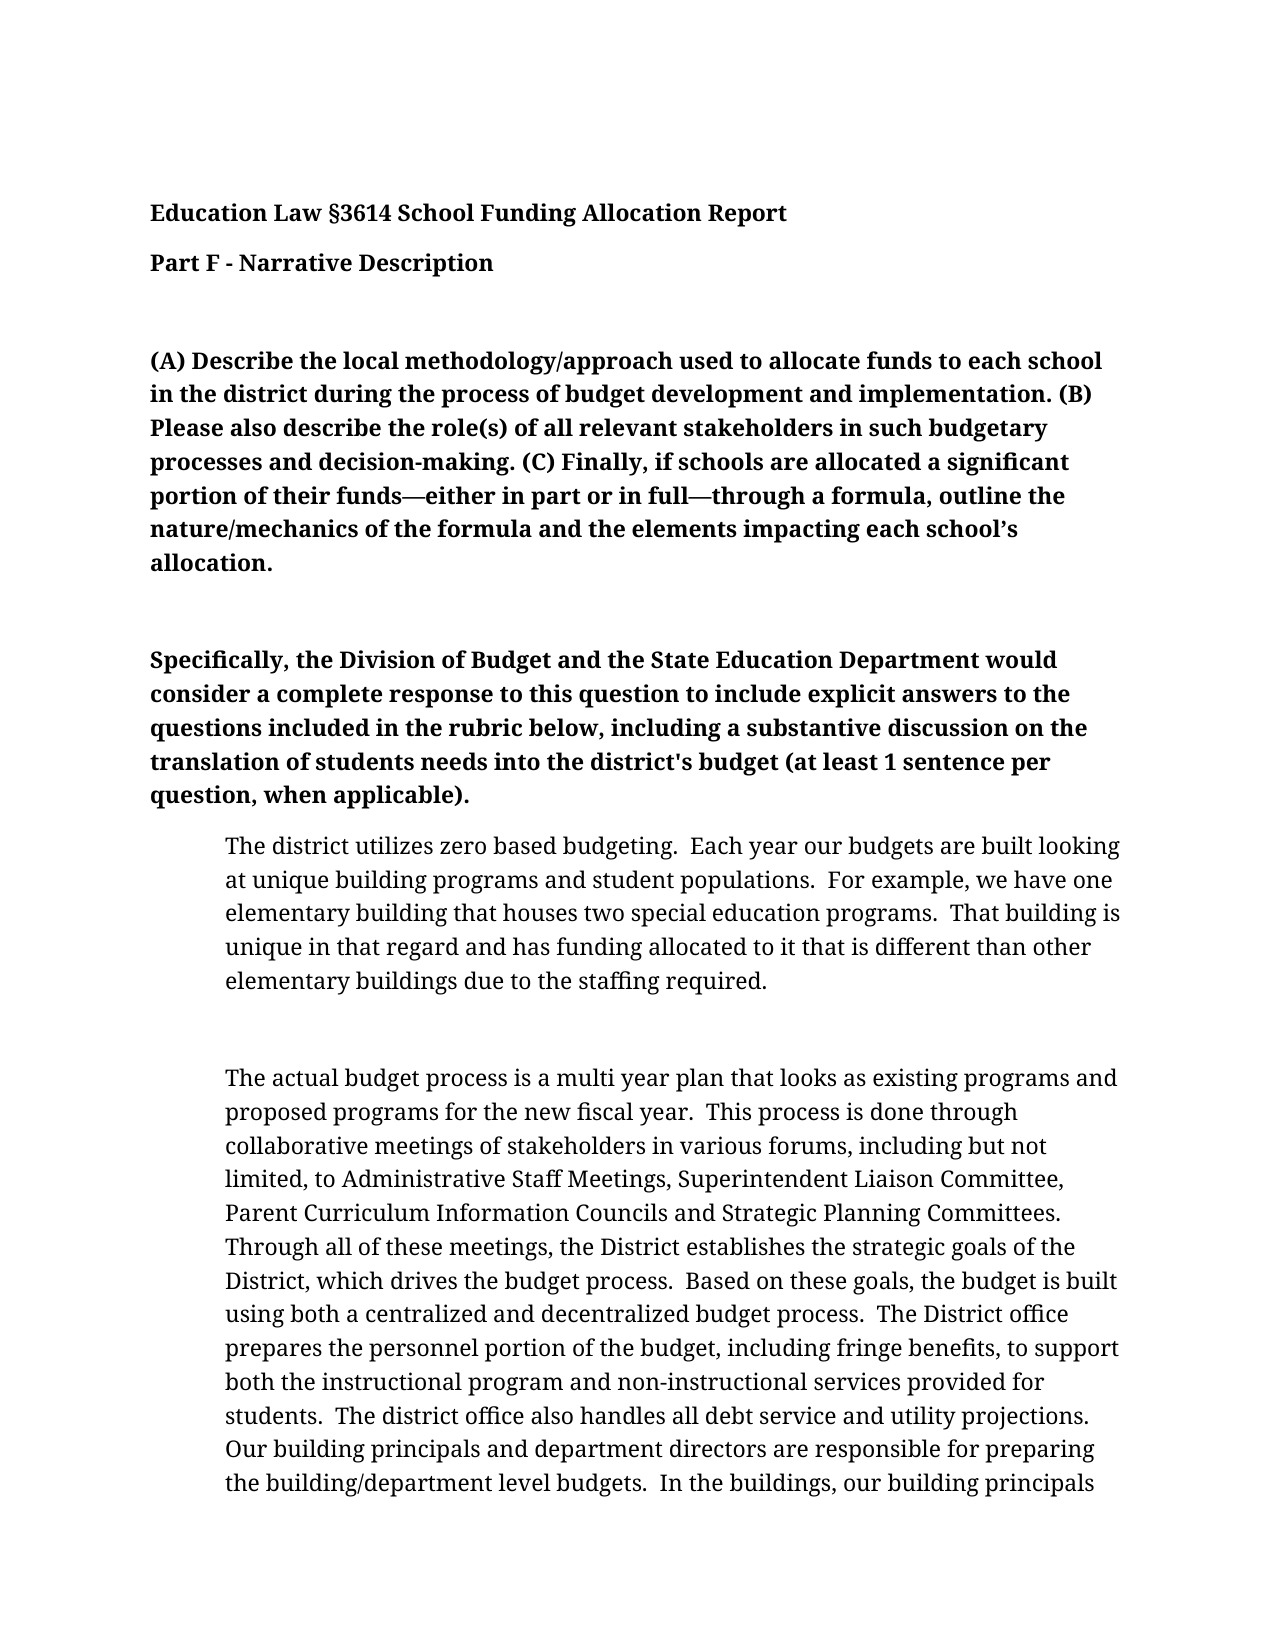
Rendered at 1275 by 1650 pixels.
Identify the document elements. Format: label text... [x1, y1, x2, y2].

text Specifically, the Division of Budget and the State Education Department would consider a complete response to this question to include explicit answers to the questions included in the rubric below, including a substantive discussion on the translation of students needs into the district's budget (at least 1 sentence per question, when applicable). [150, 644, 1125, 811]
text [225, 1062, 1125, 1498]
list (A) Describe the local methodology/approach used to allocate funds to each school in the district during the process of budget development and implementation. (B) Please also describe the role(s) of all relevant stakeholders in such budgetary processes and decision-making. (C) Finally, if schools are allocated a significant portion of their funds—either in part or in full—through a formula, outline the nature/mechanics of the formula and the elements impacting each school’s allocation. [150, 344, 1125, 578]
text The district utilizes zero based budgeting. Each year our budgets are built looking at unique building programs and student populations. For example, we have one elementary building that houses two special education programs. That building is unique in that regard and has funding allocated to it that is different than other elementary buildings due to the staffing required. [225, 830, 1125, 996]
text Education Law §3614 School Funding Allocation Report [150, 197, 1125, 228]
text Part F - Narrative Description [150, 247, 1125, 278]
